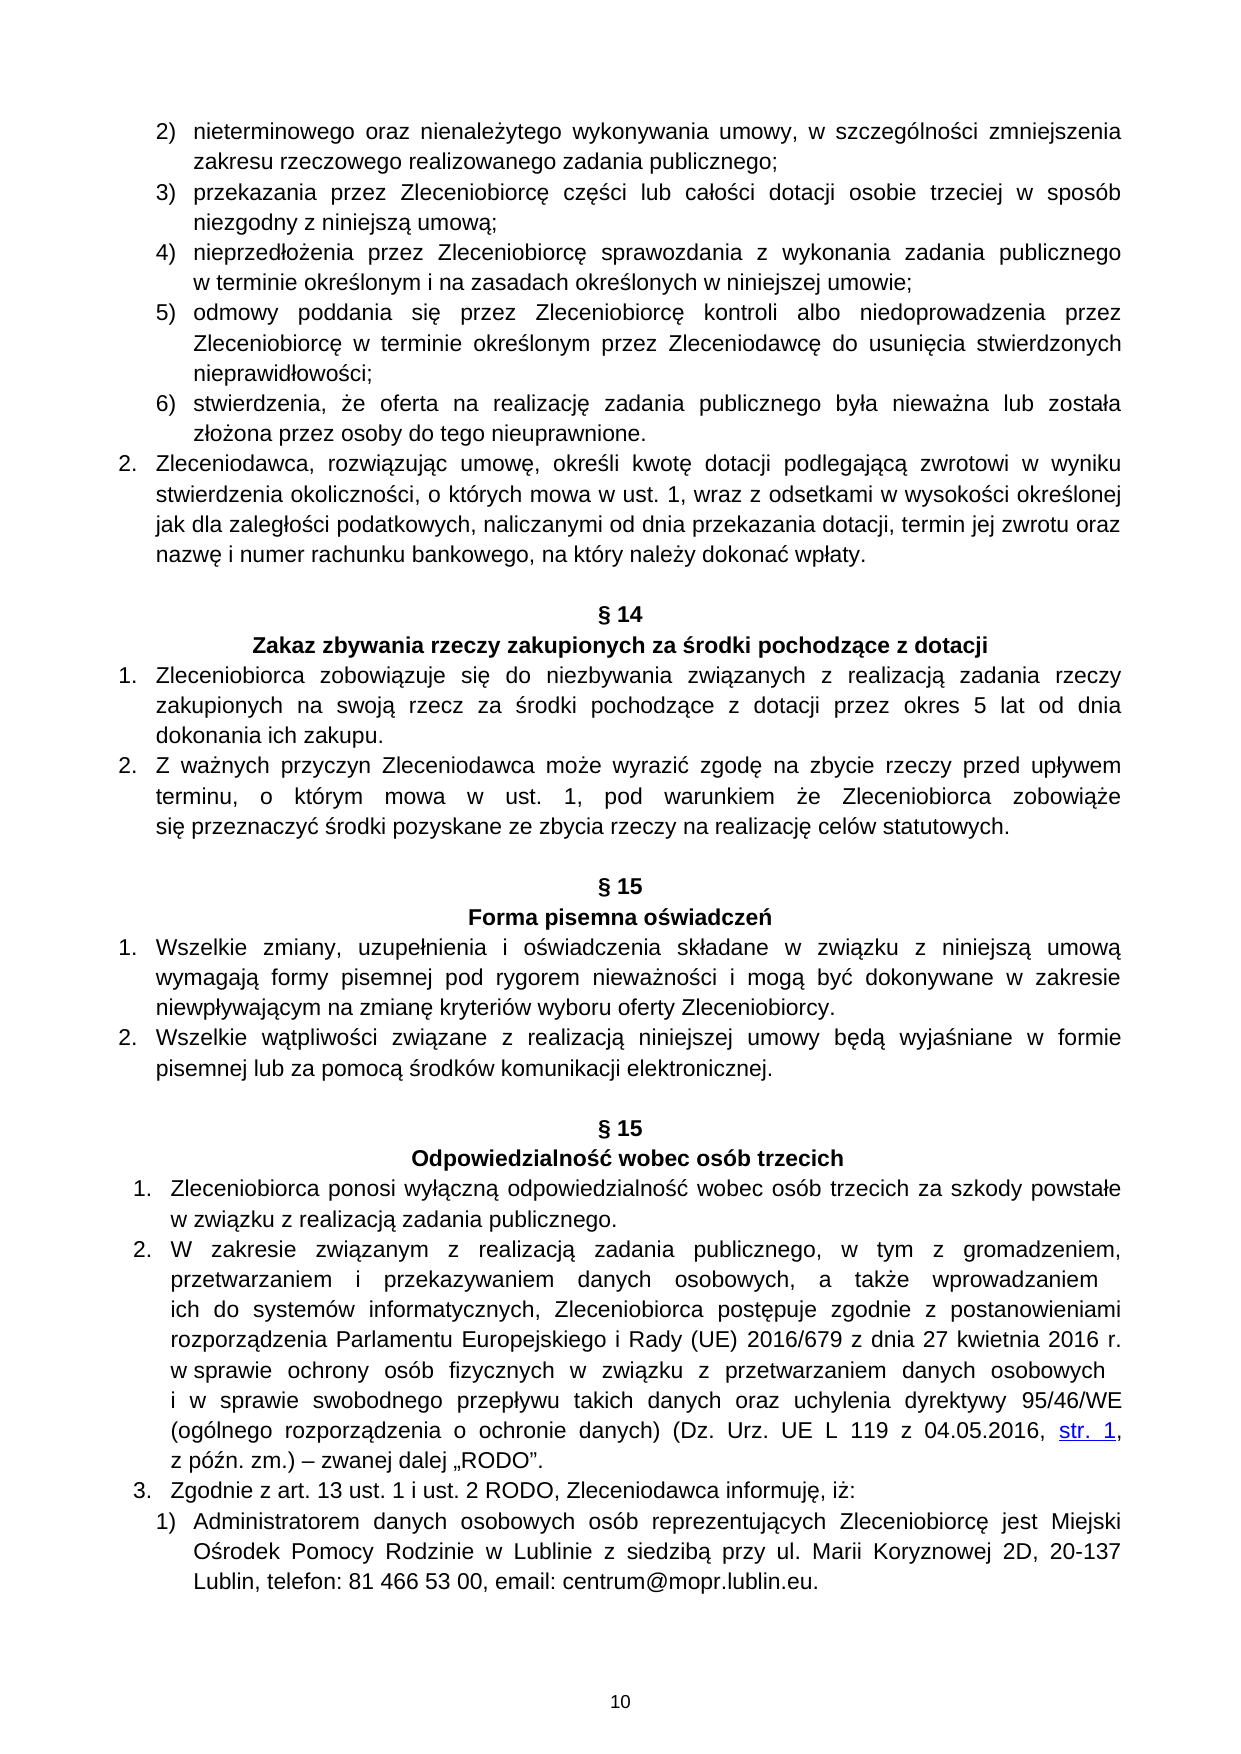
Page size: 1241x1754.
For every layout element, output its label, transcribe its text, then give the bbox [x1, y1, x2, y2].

list Wszelkie zmiany, uzupełnienia i oświadczenia składane w związku z niniejszą umową wymagają formy pisemnej pod rygorem nieważności i mogą być dokonywane w zakresie niewpływającym na zmianę kryteriów wyboru oferty Zleceniobiorcy. [118, 934, 1122, 1021]
list nieterminowego oraz nienależytego wykonywania umowy, w szczególności zmniejszenia zakresu rzeczowego realizowanego zadania publicznego; [156, 118, 1122, 175]
text Zakaz zbywania rzeczy zakupionych za środki pochodzące z dotacji [118, 632, 1122, 658]
list stwierdzenia, że oferta na realizację zadania publicznego była nieważna lub została złożona przez osoby do tego nieuprawnione. [156, 390, 1122, 447]
list Administratorem danych osobowych osób reprezentujących Zleceniobiorcę jest Miejski Ośrodek Pomocy Rodzinie w Lublinie z siedzibą przy ul. Marii Koryznowej 2D, 20-137 Lublin, telefon: 81 466 53 00, email: centrum@mopr.lublin.eu. [156, 1508, 1122, 1594]
list Wszelkie wątpliwości związane z realizacją niniejszej umowy będą wyjaśniane w formie pisemnej lub za pomocą środków komunikacji elektronicznej. [118, 1024, 1122, 1081]
list Z ważnych przyczyn Zleceniodawca może wyrazić zgodę na zbycie rzeczy przed upływem terminu, o którym mowa w ust. 1, pod warunkiem że Zleceniobiorca zobowiąże się przeznaczyć środki pozyskane ze zbycia rzeczy na realizację celów statutowych. [118, 752, 1122, 839]
list W zakresie związanym z realizacją zadania publicznego, w tym z gromadzeniem, przetwarzaniem i przekazywaniem danych osobowych, a także wprowadzaniem ich do systemów informatycznych, Zleceniobiorca postępuje zgodnie z postanowieniami rozporządzenia Parlamentu Europejskiego i Rady (UE) 2016/679 z dnia 27 kwietnia 2016 r. w sprawie ochrony osób fizycznych w związku z przetwarzaniem danych osobowych i w sprawie swobodnego przepływu takich danych oraz uchylenia dyrektywy 95/46/WE (ogólnego rozporządzenia o ochronie danych) (Dz. Urz. UE L 119 z 04.05.2016, str. 1, z późn. zm.) – zwanej dalej „RODO”. [133, 1236, 1122, 1474]
text Odpowiedzialność wobec osób trzecich [133, 1145, 1122, 1172]
list odmowy poddania się przez Zleceniobiorcę kontroli albo niedoprowadzenia przez Zleceniobiorcę w terminie określonym przez Zleceniodawcę do usunięcia stwierdzonych nieprawidłowości; [156, 299, 1122, 386]
list Zleceniobiorca zobowiązuje się do niezbywania związanych z realizacją zadania rzeczy zakupionych na swoją rzecz za środki pochodzące z dotacji przez okres 5 lat od dnia dokonania ich zakupu. [118, 662, 1122, 749]
text § 14 [118, 601, 1122, 628]
list Zleceniobiorca ponosi wyłączną odpowiedzialność wobec osób trzecich za szkody powstałe w związku z realizacją zadania publicznego. [133, 1175, 1122, 1232]
text § 15 [118, 873, 1122, 900]
list przekazania przez Zleceniobiorcę części lub całości dotacji osobie trzeciej w sposób niezgodny z niniejszą umową; [156, 178, 1122, 235]
list Zgodnie z art. 13 ust. 1 i ust. 2 RODO, Zleceniodawca informuję, iż: [133, 1477, 1122, 1504]
list nieprzedłożenia przez Zleceniobiorcę sprawozdania z wykonania zadania publicznego w terminie określonym i na zasadach określonych w niniejszej umowie; [156, 239, 1122, 296]
text § 15 [118, 1115, 1122, 1141]
text Forma pisemna oświadczeń [118, 903, 1122, 930]
list Zleceniodawca, rozwiązując umowę, określi kwotę dotacji podlegającą zwrotowi w wyniku stwierdzenia okoliczności, o których mowa w ust. 1, wraz z odsetkami w wysokości określonej jak dla zaległości podatkowych, naliczanymi od dnia przekazania dotacji, termin jej zwrotu oraz nazwę i numer rachunku bankowego, na który należy dokonać wpłaty. [118, 450, 1122, 567]
